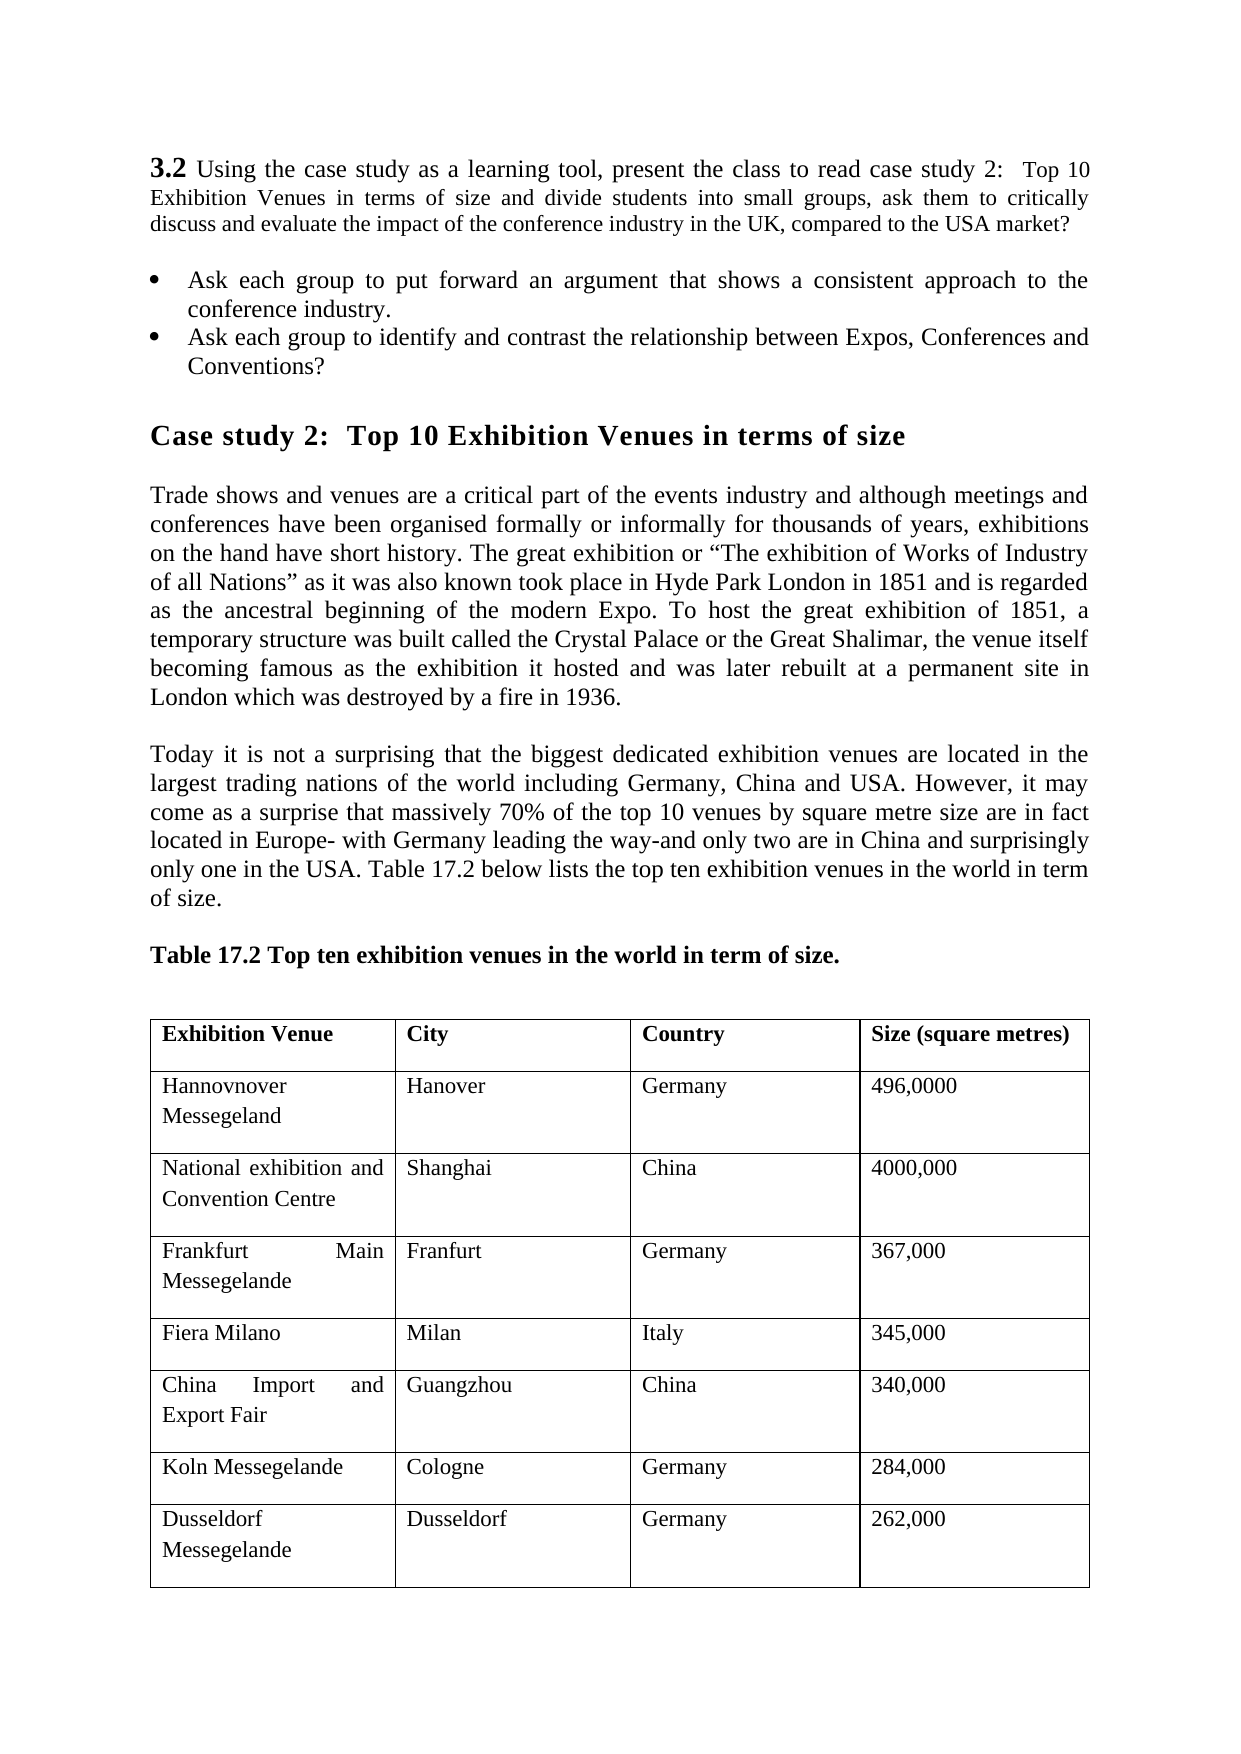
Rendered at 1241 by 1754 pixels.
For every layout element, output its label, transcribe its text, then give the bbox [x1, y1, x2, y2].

table_cell 345,000 [861, 1319, 1089, 1370]
table_cell Cologne [396, 1453, 630, 1504]
text Trade shows and venues are a critical part of the events industry and although meetings and conferences have been organised formally or informally for thousands of years, exhibitions on the hand have short history. The great exhibition or “The exhibition of Works of Industry of all Nations” as it was also known took place in Hyde Park London in 1851 and is regarded as the ancestral beginning of the modern Expo. To host the great exhibition of 1851, a temporary structure was built called the Crystal Palace or the Great Shalimar, the venue itself becoming famous as the exhibition it hosted and was later rebuilt at a permanent site in London which was destroyed by a fire in 1936. [150, 481, 1090, 711]
table_cell 340,000 [861, 1371, 1089, 1452]
table_cell Dusseldorf [396, 1505, 630, 1587]
table_cell Koln Messegelande [151, 1453, 395, 1504]
text Today it is not a surprising that the biggest dedicated exhibition venues are located in the largest trading nations of the world including Germany, China and USA. However, it may come as a surprise that massively 70% of the top 10 venues by square metre size are in fact located in Europe- with Germany leading the way-and only two are in China and surprisingly only one in the USA. Table 17.2 below lists the top ten exhibition venues in the world in term of size. [150, 739, 1090, 912]
table_cell National exhibition and Convention Centre [151, 1154, 395, 1236]
table_cell 367,000 [861, 1237, 1089, 1318]
table_cell 496,0000 [861, 1072, 1089, 1153]
table_cell Hanover [396, 1072, 630, 1153]
table_cell Dusseldorf Messegelande [151, 1505, 395, 1587]
table_cell 262,000 [861, 1505, 1089, 1587]
table_header Size (square metres) [861, 1020, 1089, 1071]
table_cell Italy [631, 1319, 859, 1370]
table_header Exhibition Venue [151, 1020, 395, 1071]
table_header Country [631, 1020, 859, 1071]
table_cell Franfurt [396, 1237, 630, 1318]
table_header City [396, 1020, 630, 1071]
table_cell Shanghai [396, 1154, 630, 1236]
table_cell China [631, 1371, 859, 1452]
table_cell Hannovnover Messegeland [151, 1072, 395, 1153]
table_cell Germany [631, 1505, 859, 1587]
table_cell Milan [396, 1319, 630, 1370]
table_cell China [631, 1154, 859, 1236]
list Ask each group to identify and contrast the relationship between Expos, Conferences and Conventions? [150, 322, 1090, 380]
text 3.2 Using the case study as a learning tool, present the class to read case study 2: Top 10 Exhibition Venues in terms of size and divide students into small groups, ask them to critically discuss and evaluate the impact of the conference industry in the UK, compared to the USA market? [150, 150, 1090, 236]
table_cell Frankfurt Main Messegelande [151, 1237, 395, 1318]
table_cell Fiera Milano [151, 1319, 395, 1370]
text Table 17.2 Top ten exhibition venues in the world in term of size. [150, 941, 1090, 969]
list Ask each group to put forward an argument that shows a consistent approach to the conference industry. [150, 265, 1090, 322]
text Case study 2: Top 10 Exhibition Venues in terms of size [150, 418, 1090, 452]
table_cell Germany [631, 1237, 859, 1318]
table_cell 4000,000 [861, 1154, 1089, 1236]
table_cell Germany [631, 1072, 859, 1153]
table_cell 284,000 [861, 1453, 1089, 1504]
table_cell Guangzhou [396, 1371, 630, 1452]
table_cell China Import and Export Fair [151, 1371, 395, 1452]
table_cell Germany [631, 1453, 859, 1504]
